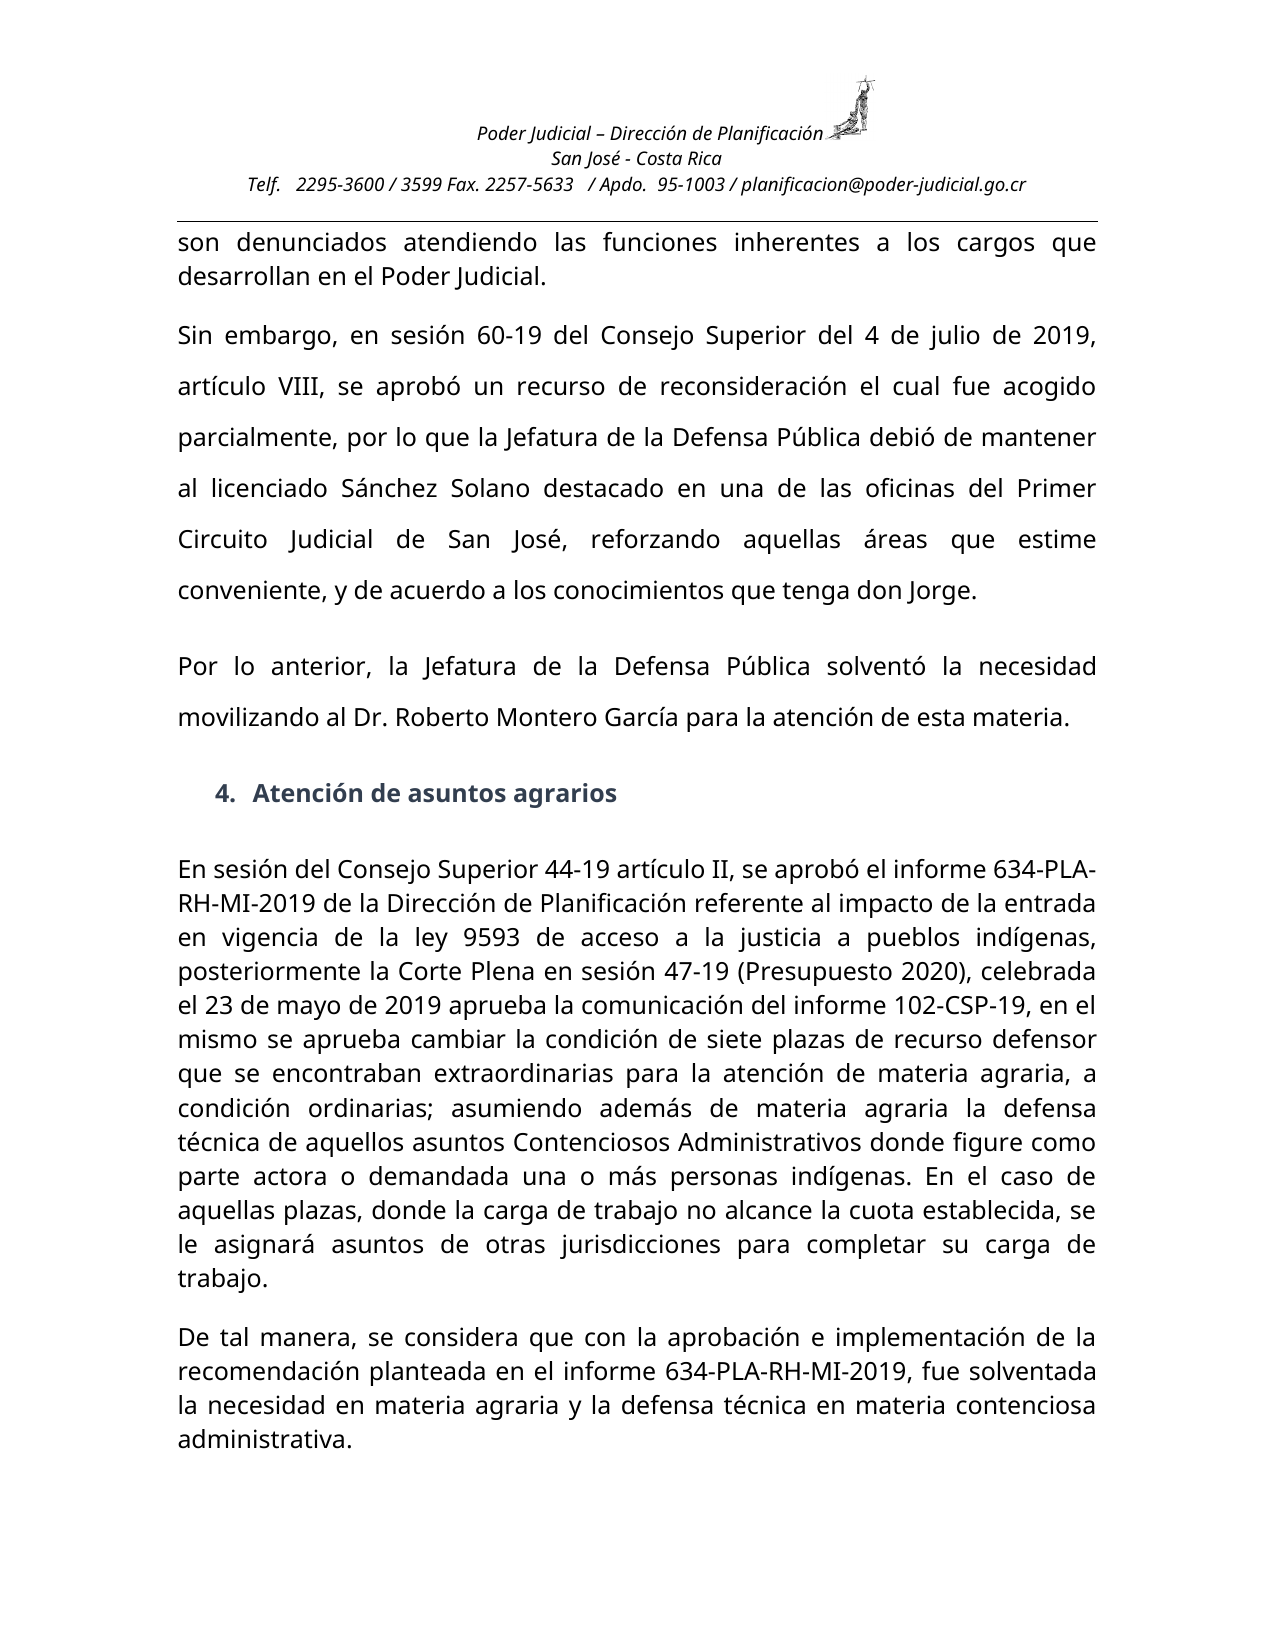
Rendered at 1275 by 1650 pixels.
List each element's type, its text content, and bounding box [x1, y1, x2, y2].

text En sesión del Consejo Superior 44-19 artículo II, se aprobó el informe 634-PLA-RH-MI-2019 de la Dirección de Planificación referente al impacto de la entrada en vigencia de la ley 9593 de acceso a la justicia a pueblos indígenas, posteriormente la Corte Plena en sesión 47-19 (Presupuesto 2020), celebrada el 23 de mayo de 2019 aprueba la comunicación del informe 102-CSP-19, en el mismo se aprueba cambiar la condición de siete plazas de recurso defensor que se encontraban extraordinarias para la atención de materia agraria, a condición ordinarias; asumiendo además de materia agraria la defensa técnica de aquellos asuntos Contenciosos Administrativos donde figure como parte actora o demandada una o más personas indígenas. En el caso de aquellas plazas, donde la carga de trabajo no alcance la cuota establecida, se le asignará asuntos de otras jurisdicciones para completar su carga de trabajo. [177, 852, 1098, 1294]
text Sin embargo, en sesión 60-19 del Consejo Superior del 4 de julio de 2019, artículo VIII, se aprobó un recurso de reconsideración el cual fue acogido parcialmente, por lo que la Jefatura de la Defensa Pública debió de mantener al licenciado Sánchez Solano destacado en una de las oficinas del Primer Circuito Judicial de San José, reforzando aquellas áreas que estime conveniente, y de acuerdo a los conocimientos que tenga don Jorge. [177, 317, 1098, 607]
picture [823, 73, 877, 141]
text Por lo anterior, la Jefatura de la Defensa Pública solventó la necesidad movilizando al Dr. Roberto Montero García para la atención de esta materia. [177, 649, 1098, 734]
text De tal manera, se considera que con la aprobación e implementación de la recomendación planteada en el informe 634-PLA-RH-MI-2019, fue solventada la necesidad en materia agraria y la defensa técnica en materia contenciosa administrativa. [177, 1319, 1098, 1456]
subtitle Atención de asuntos agrarios [215, 776, 1098, 810]
